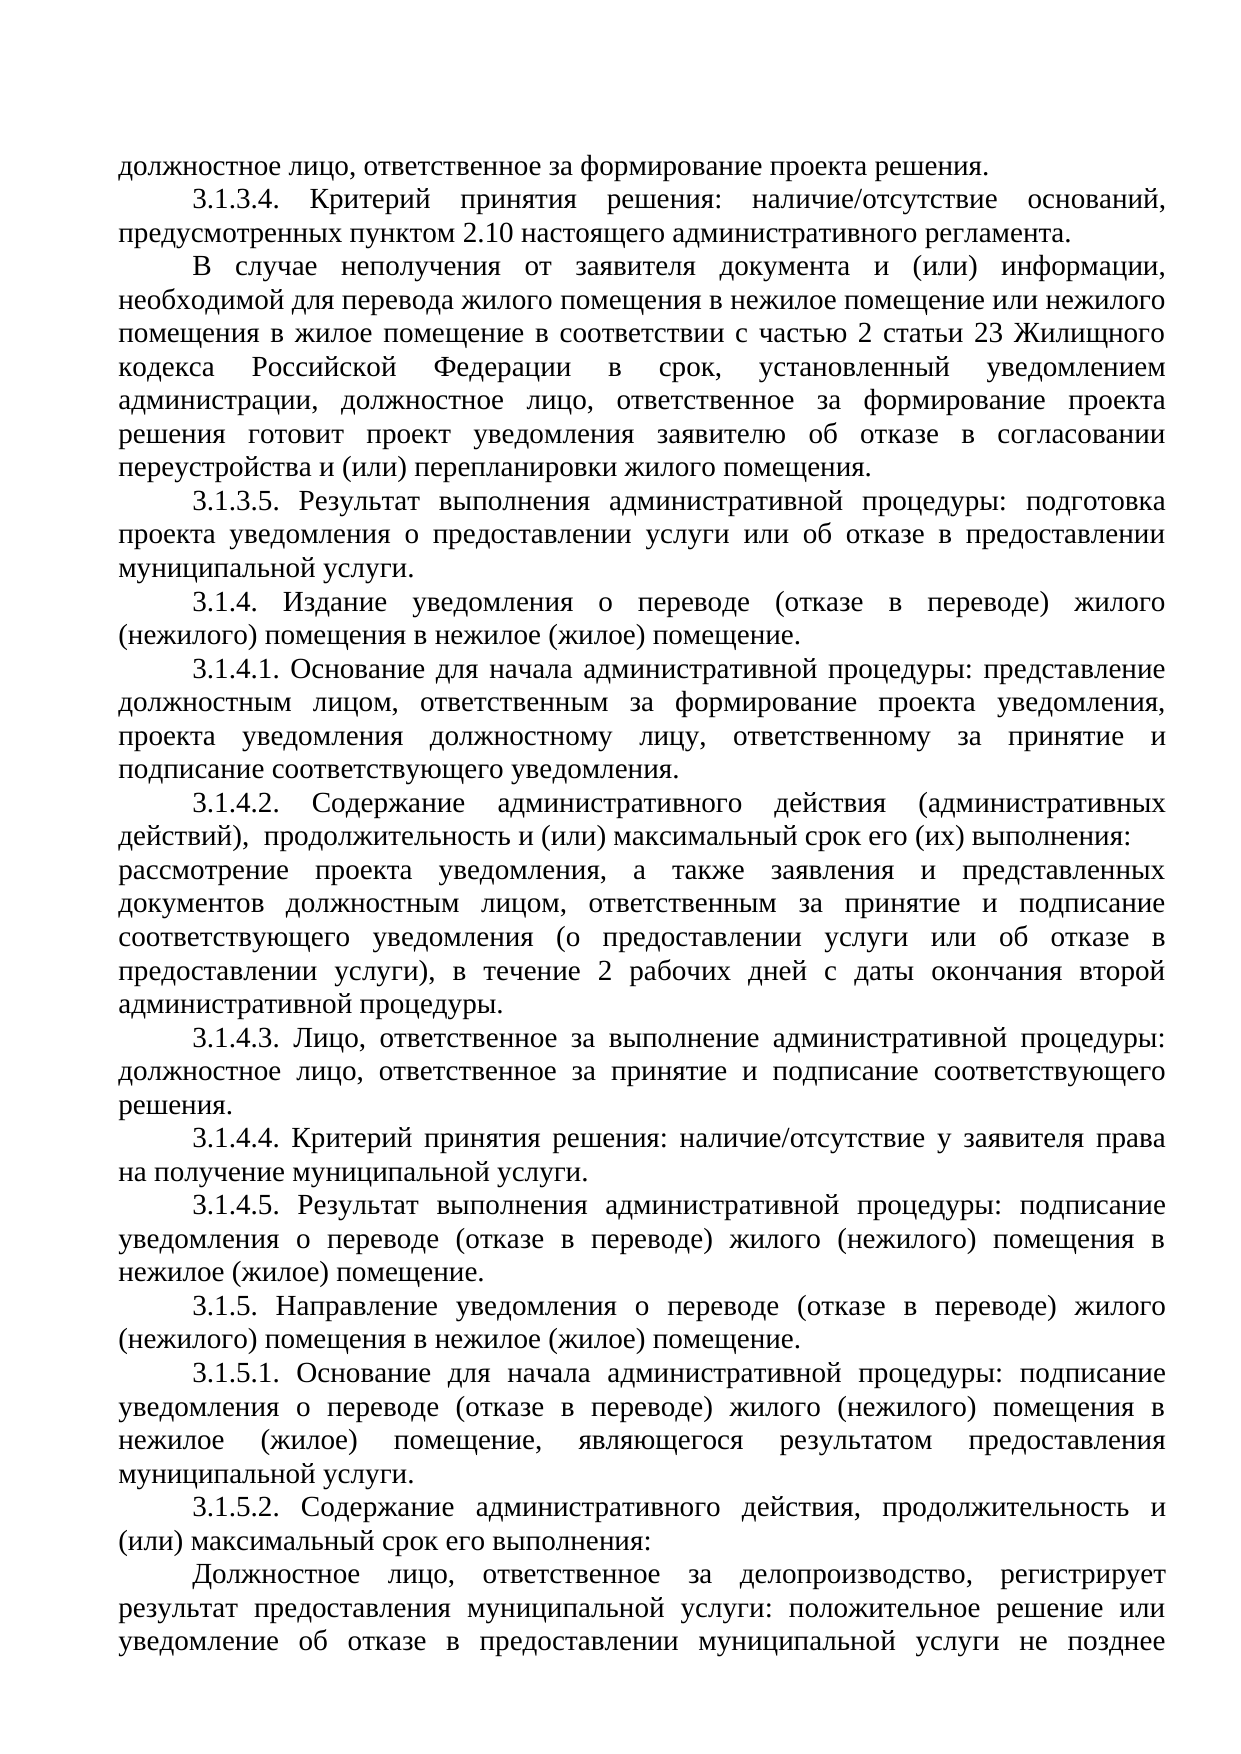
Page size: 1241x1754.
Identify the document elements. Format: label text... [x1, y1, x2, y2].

text 3.1.5.1. Основание для начала административной процедуры: подписание уведомления о переводе (отказе в переводе) жилого (нежилого) помещения в нежилое (жилое) помещение, являющегося результатом предоставления муниципальной услуги. [118, 1355, 1167, 1489]
text 3.1.3.5. Результат выполнения административной процедуры: подготовка проекта уведомления о предоставлении услуги или об отказе в предоставлении муниципальной услуги. [118, 483, 1167, 584]
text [118, 1556, 1167, 1657]
text 3.1.4.5. Результат выполнения административной процедуры: подписание уведомления о переводе (отказе в переводе) жилого (нежилого) помещения в нежилое (жилое) помещение. [118, 1187, 1167, 1288]
title 3.1.4. Издание уведомления о переводе (отказе в переводе) жилого (нежилого) помещения в нежилое (жилое) помещение. [118, 584, 1167, 651]
text рассмотрение проекта уведомления, а также заявления и представленных документов должностным лицом, ответственным за принятие и подписание соответствующего уведомления (о предоставлении услуги или об отказе в предоставлении услуги), в течение 2 рабочих дней с даты окончания второй административной процедуры. [118, 852, 1167, 1020]
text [118, 148, 1167, 181]
text 3.1.3.4. Критерий принятия решения: наличие/отсутствие оснований, предусмотренных пунктом 2.10 настоящего административного регламента. [118, 181, 1167, 248]
title 3.1.4.1. Основание для начала административной процедуры: представление должностным лицом, ответственным за формирование проекта уведомления, проекта уведомления должностному лицу, ответственному за принятие и подписание соответствующего уведомления. [118, 651, 1167, 785]
text 3.1.5. Направление уведомления о переводе (отказе в переводе) жилого (нежилого) помещения в нежилое (жилое) помещение. [118, 1288, 1167, 1355]
text 3.1.4.2. Содержание административного действия (административных действий), продолжительность и (или) максимальный срок его (их) выполнения: [118, 785, 1167, 852]
text 3.1.5.2. Содержание административного действия, продолжительность и (или) максимальный срок его выполнения: [118, 1489, 1167, 1556]
text В случае неполучения от заявителя документа и (или) информации, необходимой для перевода жилого помещения в нежилое помещение или нежилого помещения в жилое помещение в соответствии с частью 2 статьи 23 Жилищного кодекса Российской Федерации в срок, установленный уведомлением администрации, должностное лицо, ответственное за формирование проекта решения готовит проект уведомления заявителю об отказе в согласовании переустройства и (или) перепланировки жилого помещения. [118, 248, 1167, 483]
text 3.1.4.4. Критерий принятия решения: наличие/отсутствие у заявителя права на получение муниципальной услуги. [118, 1120, 1167, 1187]
text 3.1.4.3. Лицо, ответственное за выполнение административной процедуры: должностное лицо, ответственное за принятие и подписание соответствующего решения. [118, 1020, 1167, 1120]
